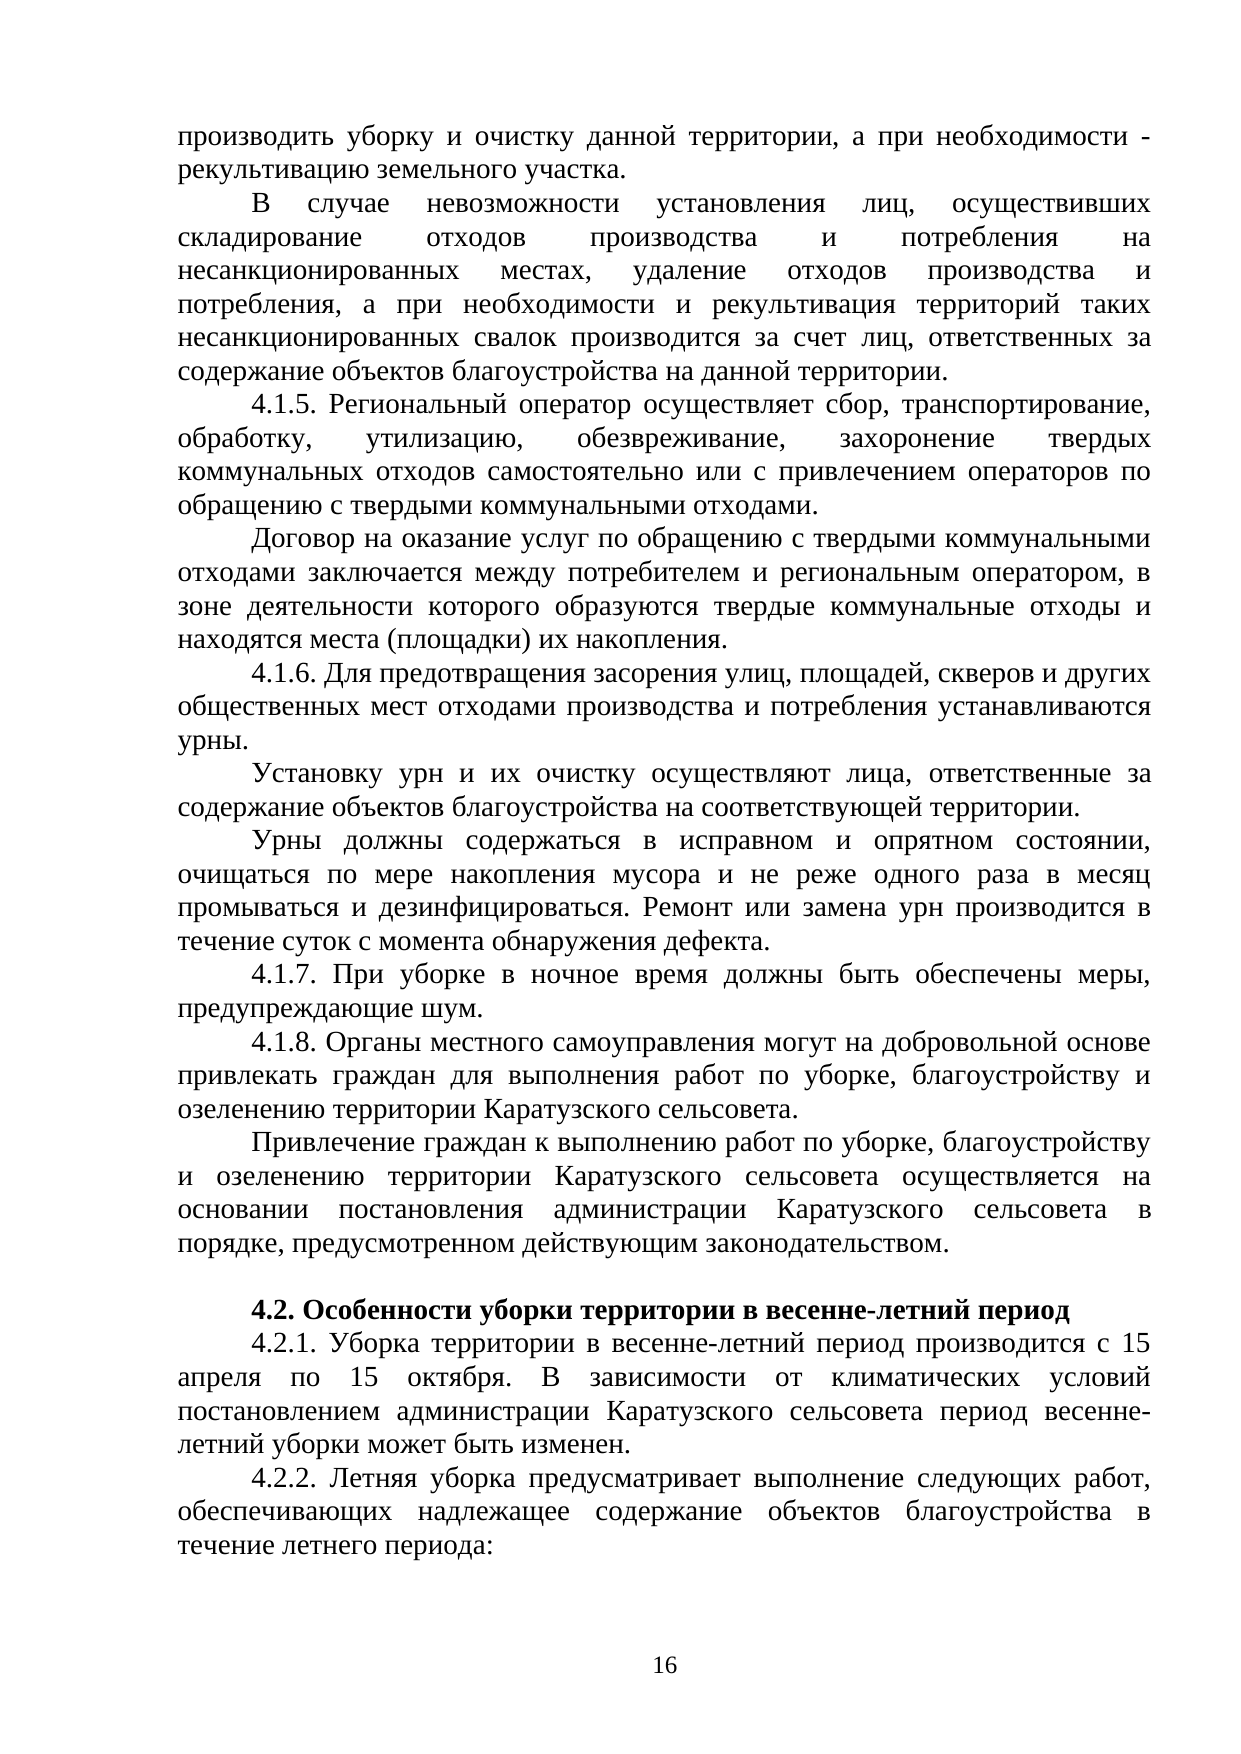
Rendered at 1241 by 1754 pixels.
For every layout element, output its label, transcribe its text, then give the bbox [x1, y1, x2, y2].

text Привлечение граждан к выполнению работ по уборке, благоустройству и озеленению территории Каратузского сельсовета осуществляется на основании постановления администрации Каратузского сельсовета в порядке, предусмотренном действующим законодательством. [177, 1124, 1152, 1258]
text 4.2.1. Уборка территории в весенне-летний период производится с 15 апреля по 15 октября. В зависимости от климатических условий постановлением администрации Каратузского сельсовета период весенне-летний уборки может быть изменен. [177, 1326, 1152, 1460]
text 4.2. Особенности уборки территории в весенне-летний период [177, 1292, 1152, 1326]
text 4.1.7. При уборке в ночное время должны быть обеспечены меры, предупреждающие шум. [177, 957, 1152, 1024]
text 4.1.6. Для предотвращения засорения улиц, площадей, скверов и других общественных мест отходами производства и потребления устанавливаются урны. [177, 655, 1152, 755]
text В случае невозможности установления лиц, осуществивших складирование отходов производства и потребления на несанкционированных местах, удаление отходов производства и потребления, а при необходимости и рекультивация территорий таких несанкционированных свалок производится за счет лиц, ответственных за содержание объектов благоустройства на данной территории. [177, 185, 1152, 386]
text Договор на оказание услуг по обращению с твердыми коммунальными отходами заключается между потребителем и региональным оператором, в зоне деятельности которого образуются твердые коммунальные отходы и находятся места (площадки) их накопления. [177, 521, 1152, 655]
text Установку урн и их очистку осуществляют лица, ответственные за содержание объектов благоустройства на соответствующей территории. [177, 755, 1152, 822]
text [177, 118, 1152, 185]
text 4.1.8. Органы местного самоуправления могут на добровольной основе привлекать граждан для выполнения работ по уборке, благоустройству и озеленению территории Каратузского сельсовета. [177, 1024, 1152, 1124]
text 4.1.5. Региональный оператор осуществляет сбор, транспортирование, обработку, утилизацию, обезвреживание, захоронение твердых коммунальных отходов самостоятельно или с привлечением операторов по обращению с твердыми коммунальными отходами. [177, 386, 1152, 521]
text 4.2.2. Летняя уборка предусматривает выполнение следующих работ, обеспечивающих надлежащее содержание объектов благоустройства в течение летнего периода: [177, 1460, 1152, 1560]
text Урны должны содержаться в исправном и опрятном состоянии, очищаться по мере накопления мусора и не реже одного раза в месяц промываться и дезинфицироваться. Ремонт или замена урн производится в течение суток с момента обнаружения дефекта. [177, 822, 1152, 957]
